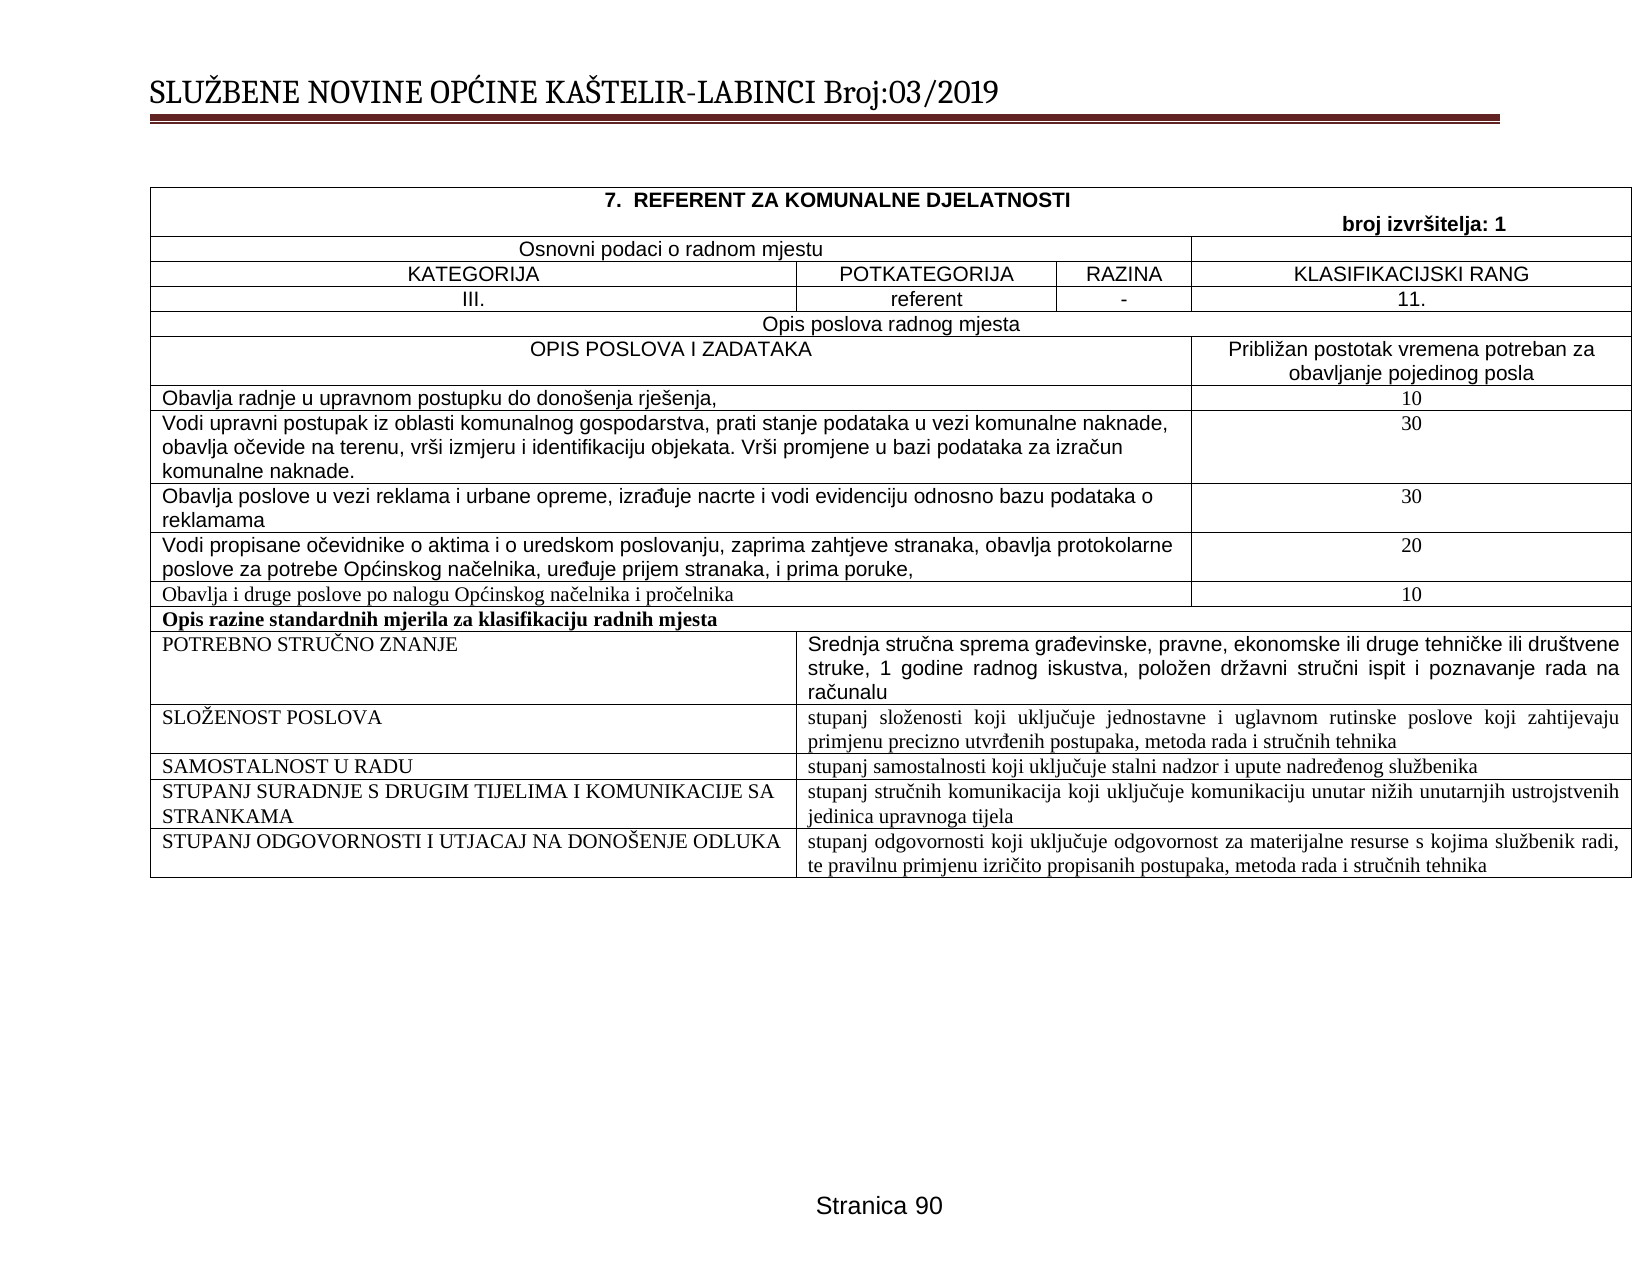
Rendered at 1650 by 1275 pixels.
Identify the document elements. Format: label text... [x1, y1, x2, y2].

table_cell Vodi propisane očevidnike o aktima i o uredskom poslovanju, zaprima zahtjeve stranaka, obavlja protokolarne poslove za potrebe Općinskog načelnika, uređuje prijem stranaka, i prima poruke, [151, 533, 1191, 581]
table_header 7. REFERENT ZA KOMUNALNE DJELATNOSTI broj izvršitelja: 1 [151, 188, 1631, 236]
table_cell Obavlja radnje u upravnom postupku do donošenja rješenja, [151, 386, 1191, 410]
table_cell POTREBNO STRUČNO ZNANJE [151, 632, 796, 704]
table_cell RAZINA [1057, 262, 1191, 286]
table_cell - [1057, 287, 1191, 311]
table_cell 11. [1192, 287, 1631, 311]
table_cell POTKATEGORIJA [797, 262, 1056, 286]
table_cell 30 [1192, 484, 1631, 532]
table_cell stupanj složenosti koji uključuje jednostavne i uglavnom rutinske poslove koji zahtijevaju primjenu precizno utvrđenih postupaka, metoda rada i stručnih tehnika [797, 705, 1631, 753]
table_cell Opis poslova radnog mjesta [151, 312, 1631, 336]
table_cell Obavlja i druge poslove po nalogu Općinskog načelnika i pročelnika [151, 582, 1191, 606]
table_cell [1192, 237, 1631, 261]
table_cell Vodi upravni postupak iz oblasti komunalnog gospodarstva, prati stanje podataka u vezi komunalne naknade, obavlja očevide na terenu, vrši izmjeru i identifikaciju objekata. Vrši promjene u bazi podataka za izračun komunalne naknade. [151, 411, 1191, 483]
table_cell KATEGORIJA [151, 262, 796, 286]
table_cell 30 [1192, 411, 1631, 483]
table_cell 20 [1192, 533, 1631, 581]
table_cell STUPANJ ODGOVORNOSTI I UTJACAJ NA DONOŠENJE ODLUKA [151, 829, 796, 877]
table_cell 10 [1192, 582, 1631, 606]
table_cell 10 [1192, 386, 1631, 410]
table_cell III. [151, 287, 796, 311]
table_cell SAMOSTALNOST U RADU [151, 754, 796, 778]
table_cell Opis razine standardnih mjerila za klasifikaciju radnih mjesta [151, 607, 1631, 631]
table_cell STUPANJ SURADNJE S DRUGIM TIJELIMA I KOMUNIKACIJE SA STRANKAMA [151, 780, 796, 828]
table_cell stupanj odgovornosti koji uključuje odgovornost za materijalne resurse s kojima službenik radi, te pravilnu primjenu izričito propisanih postupaka, metoda rada i stručnih tehnika [797, 829, 1631, 877]
table_cell Srednja stručna sprema građevinske, pravne, ekonomske ili druge tehničke ili društvene struke, 1 godine radnog iskustva, položen državni stručni ispit i poznavanje rada na računalu [797, 632, 1631, 704]
table_cell SLOŽENOST POSLOVA [151, 705, 796, 753]
table_cell KLASIFIKACIJSKI RANG [1192, 262, 1631, 286]
table_cell stupanj samostalnosti koji uključuje stalni nadzor i upute nadređenog službenika [797, 754, 1631, 778]
table_cell Osnovni podaci o radnom mjestu [151, 237, 1191, 261]
table_cell OPIS POSLOVA I ZADATAKA [151, 337, 1191, 385]
table_cell stupanj stručnih komunikacija koji uključuje komunikaciju unutar nižih unutarnjih ustrojstvenih jedinica upravnoga tijela [797, 780, 1631, 828]
table_cell Obavlja poslove u vezi reklama i urbane opreme, izrađuje nacrte i vodi evidenciju odnosno bazu podataka o reklamama [151, 484, 1191, 532]
table_cell Približan postotak vremena potreban za obavljanje pojedinog posla [1192, 337, 1631, 385]
table_cell referent [797, 287, 1056, 311]
